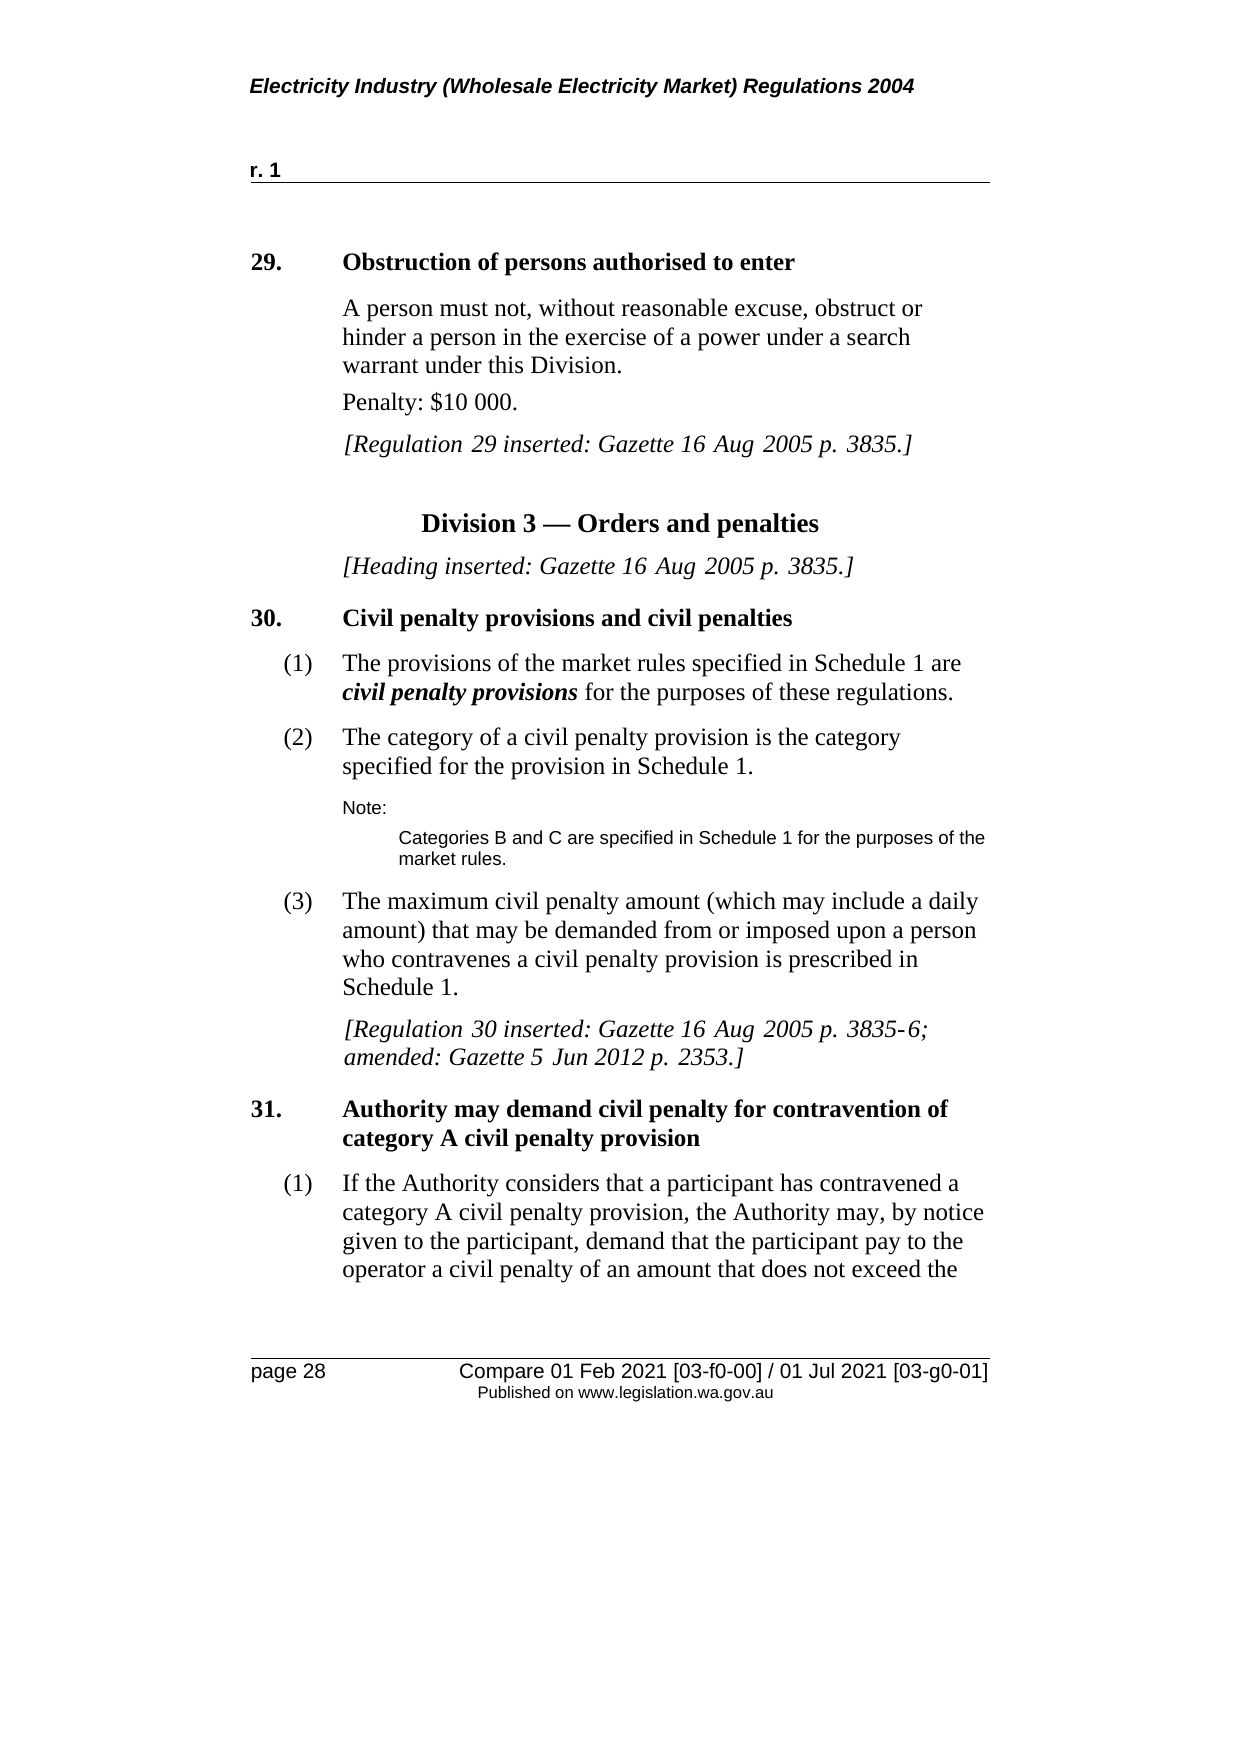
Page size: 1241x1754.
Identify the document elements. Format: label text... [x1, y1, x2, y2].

text [Regulation 30 inserted: Gazette 16 Aug 2005 p. 3835-6; amended: Gazette 5 Jun 2012 p. 2353.] [251, 1014, 990, 1071]
text [Regulation 29 inserted: Gazette 16 Aug 2005 p. 3835.] [251, 429, 990, 457]
text (2) The category of a civil penalty provision is the category specified for the provision in Schedule 1. [251, 722, 990, 780]
subtitle Division 3 — Orders and penalties [251, 507, 990, 539]
subtitle 29. Obstruction of persons authorised to enter [251, 247, 990, 276]
text (3) The maximum civil penalty amount (which may include a daily amount) that may be demanded from or imposed upon a person who contravenes a civil penalty provision is prescribed in Schedule 1. [251, 886, 990, 1001]
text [251, 1168, 990, 1283]
text (1) The provisions of the market rules specified in Schedule 1 are civil penalty provisions for the purposes of these regulations. [251, 648, 990, 706]
text A person must not, without reasonable excuse, obstruct or hinder a person in the exercise of a power under a search warrant under this Division. [251, 293, 990, 379]
subtitle Note: [251, 797, 990, 818]
subtitle 30. Civil penalty provisions and civil penalties [251, 603, 990, 632]
subtitle [Heading inserted: Gazette 16 Aug 2005 p. 3835.] [251, 551, 990, 580]
text Categories B and C are specified in Schedule 1 for the purposes of the market rules. [251, 826, 990, 869]
text Penalty: $10 000. [251, 387, 990, 416]
subtitle 31. Authority may demand civil penalty for contravention of category A civil penalty provision [251, 1094, 990, 1152]
